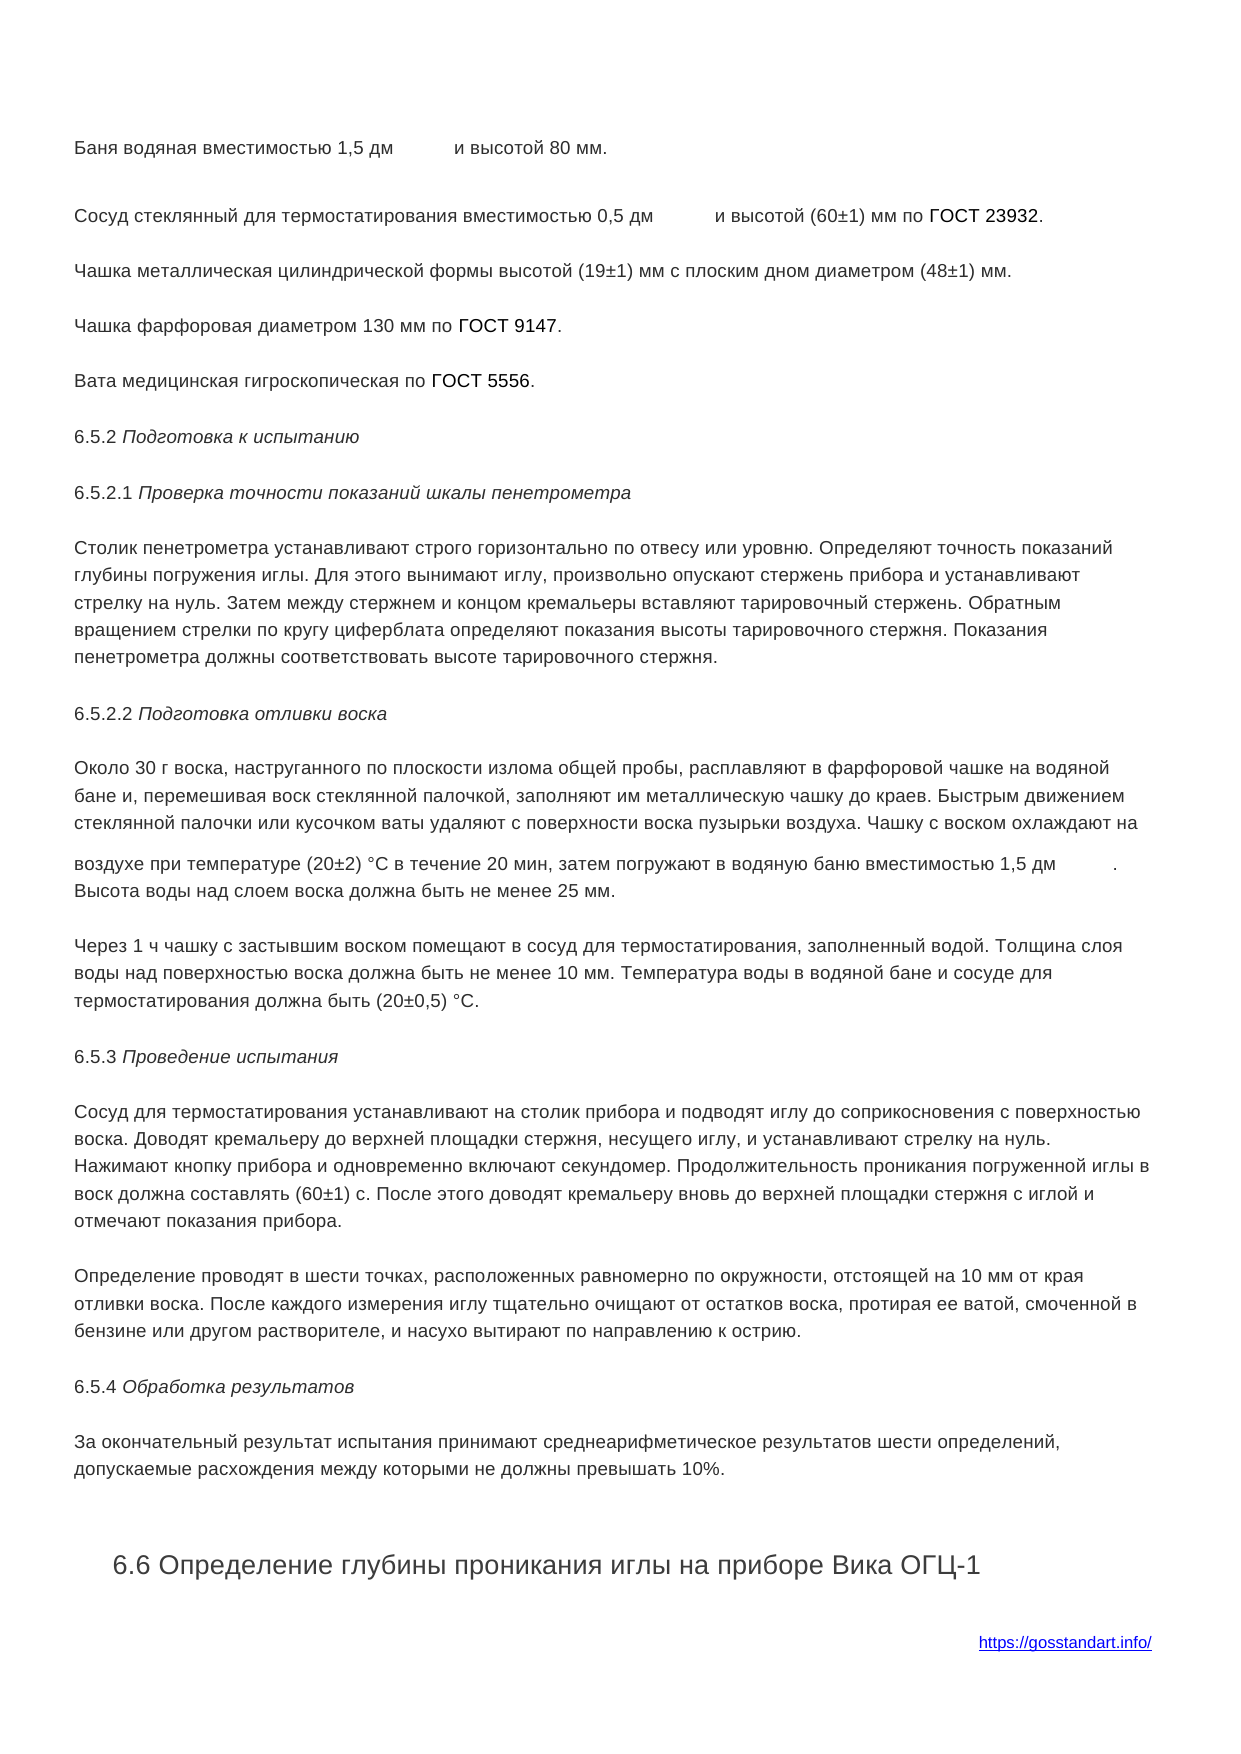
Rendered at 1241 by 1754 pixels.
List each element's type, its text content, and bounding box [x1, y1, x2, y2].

text 6.5.2 Подготовка к испытанию [74, 420, 1152, 476]
text 6.5.2.2 Подготовка отливки воска Около 30 г воска, наструганного по плоскости излома общей пробы, расплавляют в фарфоровой чашке на водяной бане и, перемешивая воск стеклянной палочкой, заполняют им металлическую чашку до краев. Быстрым движением стеклянной палочки или кусочком ваты удаляют с поверхности воска пузырьки воздуха. Чашку с воском охлаждают на воздухе при температуре (20±2) °С в течение 20 мин, затем погружают в водяную баню вместимостью 1,5 дм. Высота воды над слоем воска должна быть не менее 25 мм. Через 1 ч чашку с застывшим воском помещают в сосуд для термостатирования, заполненный водой. Толщина слоя воды над поверхностью воска должна быть не менее 10 мм. Температура воды в водяной бане и сосуде для термостатирования должна быть (20±0,5) °С. [74, 697, 1152, 1040]
text 6.5.3 Проведение испытания Сосуд для термостатирования устанавливают на столик прибора и подводят иглу до соприкосновения с поверхностью воска. Доводят кремальеру до верхней площадки стержня, несущего иглу, и устанавливают стрелку на нуль. Нажимают кнопку прибора и одновременно включают секундомер. Продолжительность проникания погруженной иглы в воск должна составлять (60±1) с. После этого доводят кремальеру вновь до верхней площадки стержня с иглой и отмечают показания прибора. Определение проводят в шести точках, расположенных равномерно по окружности, отстоящей на 10 мм от края отливки воска. После каждого измерения иглу тщательно очищают от остатков воска, протирая ее ватой, смоченной в бензине или другом растворителе, и насухо вытирают по направлению к острию. [74, 1040, 1152, 1370]
text 6.5.2.1 Проверка точности показаний шкалы пенетрометра Столик пенетрометра устанавливают строго горизонтально по отвесу или уровню. Определяют точность показаний глубины погружения иглы. Для этого вынимают иглу, произвольно опускают стержень прибора и устанавливают стрелку на нуль. Затем между стержнем и концом кремальеры вставляют тарировочный стержень. Обратным вращением стрелки по кругу циферблата определяют показания высоты тарировочного стержня. Показания пенетрометра должны соответствовать высоте тарировочного стержня. [74, 476, 1152, 697]
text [74, 118, 1152, 420]
text 6.5.4 Обработка результатов За окончательный результат испытания принимают среднеарифметическое результатов шести определений, допускаемые расхождения между которыми не должны превышать 10%. [74, 1370, 1152, 1536]
text 6.6 Определение глубины проникания иглы на приборе Вика ОГЦ-1 [74, 1549, 1152, 1580]
